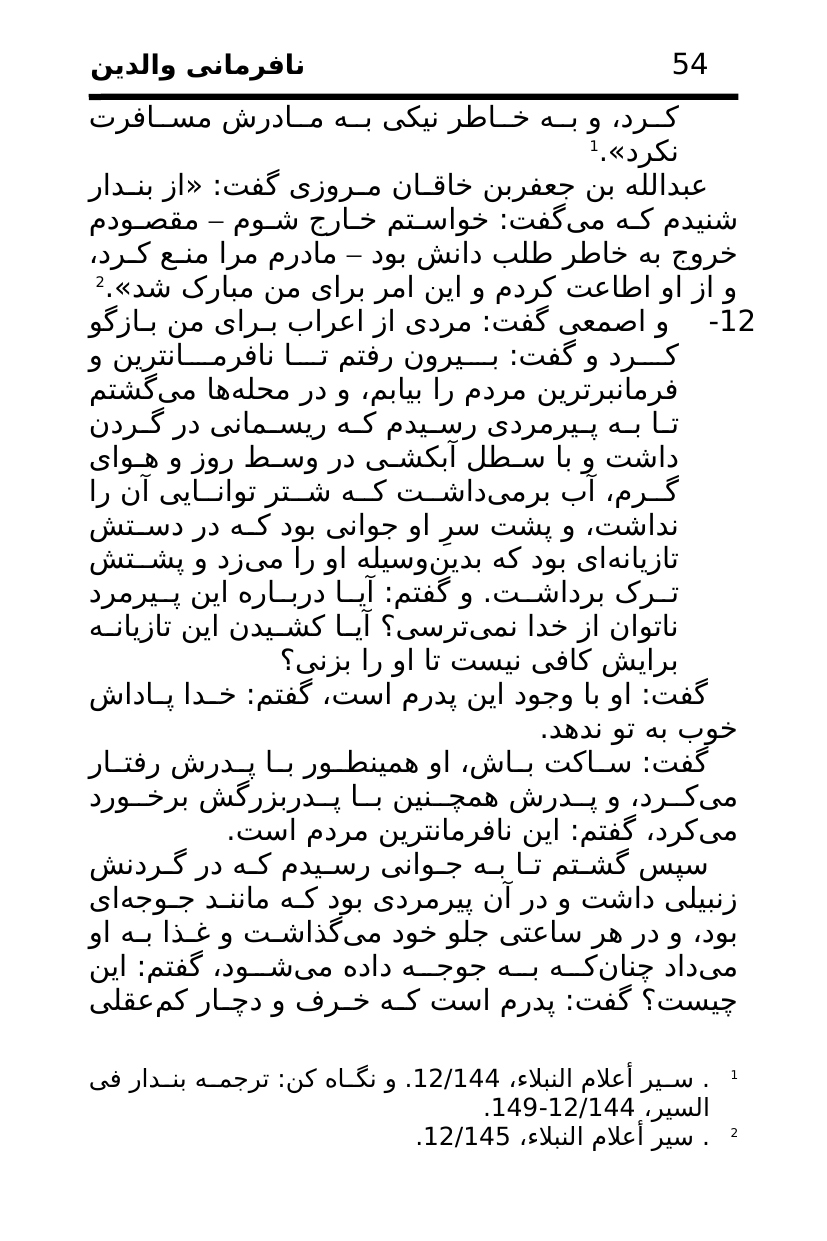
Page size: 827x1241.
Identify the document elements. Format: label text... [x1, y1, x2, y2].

text گفت: او با وجود این پدرم است، گفتم: خدا پاداش خوب به تو ندهد. [89, 678, 738, 746]
text عبدالله بن جعفربن خاقان مروزی گفت: «از بندار شنیدم که می‌گفت: خواستم خارج شوم – مقصودم خروج به خاطر طلب دانش بود – مادرم مرا منع کرد، و از او اطاعت کردم و این امر برای من مبارک شد». [89, 168, 738, 304]
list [89, 100, 708, 168]
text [89, 847, 738, 1017]
list و اصمعی گفت: مردی از اعراب برای من بازگو کرد و گفت: بیرون رفتم تا نافرمانترین و فرمانبرترین مردم را بیابم، و در محله‌ها می‌گشتم تا به پیرمردی رسیدم که ریسمانی در گردن داشت و با سطل آبکشی در وسط روز و هوای گرم، آب برمی‌داشت که شتر توانایی آن را نداشت، و پشت سرِ او جوانی بود که در دستش تازیانه‌ای بود که بدین‌وسیله او را می‌زد و پشتش ترک برداشت. و گفتم: آیا درباره این پیرمرد ناتوان از خدا نمی‌ترسی؟ آیا کشیدن این تازیانه برایش کافی نیست تا او را بزنی؟ [89, 304, 708, 678]
text گفت: ساکت باش، او همینطور با پدرش رفتار می‌کرد، و پدرش همچنین با پدربزرگش برخورد می‌کرد، گفتم: این نافرمانترین مردم است. [89, 746, 738, 847]
